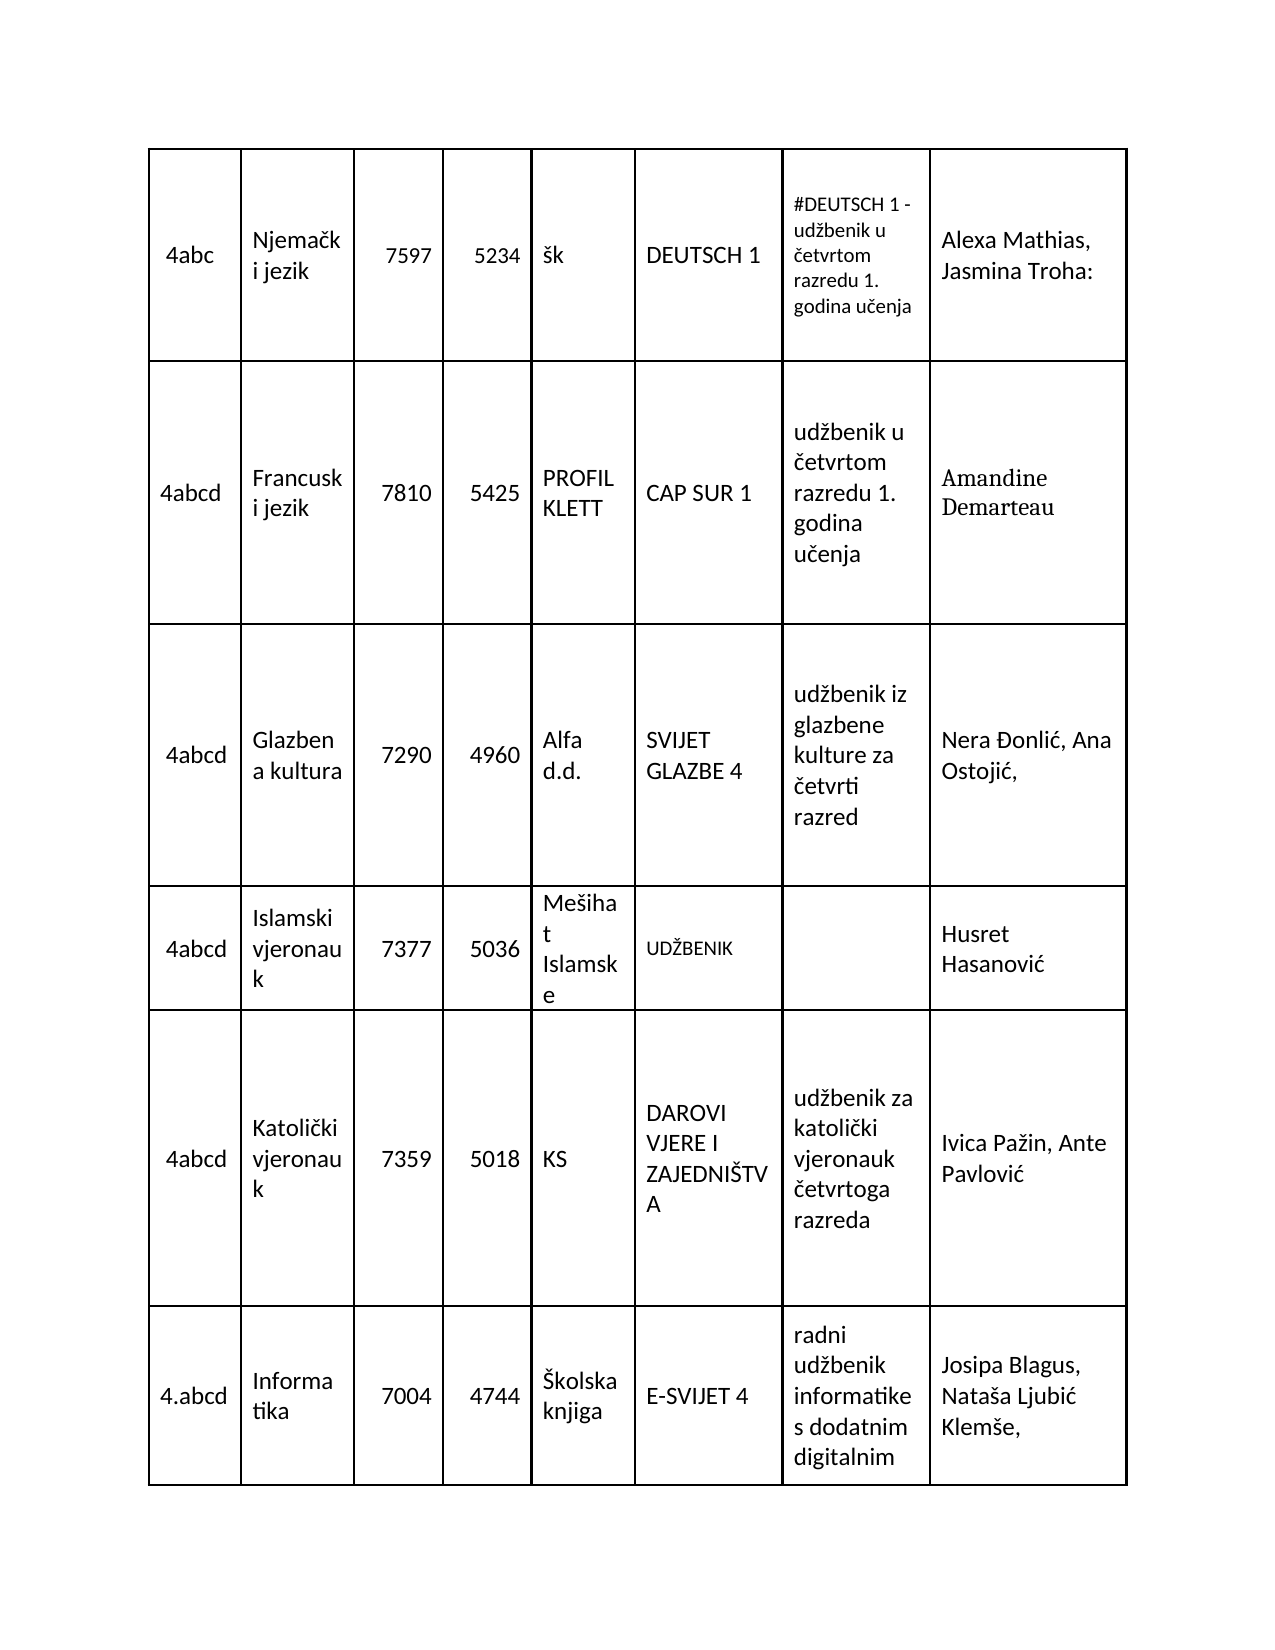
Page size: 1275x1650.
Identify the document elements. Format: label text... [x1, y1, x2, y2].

table_cell Ivica Pažin, Ante Pavlović [931, 1011, 1125, 1304]
table_cell E-SVIJET 4 [636, 1307, 781, 1484]
table_cell udžbenik iz glazbene kulture za četvrti razred [784, 625, 929, 885]
table_cell SVIJET GLAZBE 4 [636, 625, 781, 885]
table_cell šk [533, 150, 634, 360]
table_cell 7597 [355, 150, 442, 360]
table_cell 4744 [444, 1307, 530, 1484]
table_cell 5234 [444, 150, 530, 360]
table_cell 4.abcd [150, 1307, 240, 1484]
table_cell 4abc [150, 150, 240, 360]
table_cell Josipa Blagus, Nataša Ljubić Klemše, [931, 1307, 1125, 1484]
table_cell 4abcd [150, 625, 240, 885]
table_cell 7004 [355, 1307, 442, 1484]
table_cell CAP SUR 1 [636, 362, 781, 623]
table_cell Amandine Demarteau [931, 362, 1125, 623]
table_cell Katolički vjeronauk [242, 1011, 353, 1304]
table_cell udžbenik za katolički vjeronauk četvrtoga razreda [784, 1011, 929, 1304]
table_cell UDŽBENIK [636, 887, 781, 1009]
table_cell Nera Đonlić, Ana Ostojić, [931, 625, 1125, 885]
table_cell 7290 [355, 625, 442, 885]
table_cell 5018 [444, 1011, 530, 1304]
table_cell 7359 [355, 1011, 442, 1304]
table_cell [784, 887, 929, 1009]
table_cell Njemački jezik [242, 150, 353, 360]
table_cell KS [533, 1011, 634, 1304]
table_cell 7377 [355, 887, 442, 1009]
table_cell 5425 [444, 362, 530, 623]
table_cell 4abcd [150, 362, 240, 623]
table_cell 4abcd [150, 887, 240, 1009]
table_cell Glazbena kultura [242, 625, 353, 885]
table_cell 4960 [444, 625, 530, 885]
table_cell Mešihat Islamske [533, 887, 634, 1009]
table_cell Informatika [242, 1307, 353, 1484]
table_cell Alfa d.d. [533, 625, 634, 885]
table_cell radni udžbenik informatike s dodatnim digitalnim [784, 1307, 929, 1484]
table_cell PROFIL KLETT [533, 362, 634, 623]
table_cell Alexa Mathias, Jasmina Troha: [931, 150, 1125, 360]
table_cell #DEUTSCH 1 - udžbenik u četvrtom razredu 1. godina učenja [784, 150, 929, 360]
table_cell 5036 [444, 887, 530, 1009]
table_cell DAROVI VJERE I ZAJEDNIŠTVA [636, 1011, 781, 1304]
table_cell Husret Hasanović [931, 887, 1125, 1009]
table_cell udžbenik u četvrtom razredu 1. godina učenja [784, 362, 929, 623]
table_cell 4abcd [150, 1011, 240, 1304]
table_cell DEUTSCH 1 [636, 150, 781, 360]
table_cell Školska knjiga [533, 1307, 634, 1484]
table_cell 7810 [355, 362, 442, 623]
table_cell Francuski jezik [242, 362, 353, 623]
table_cell Islamski vjeronauk [242, 887, 353, 1009]
